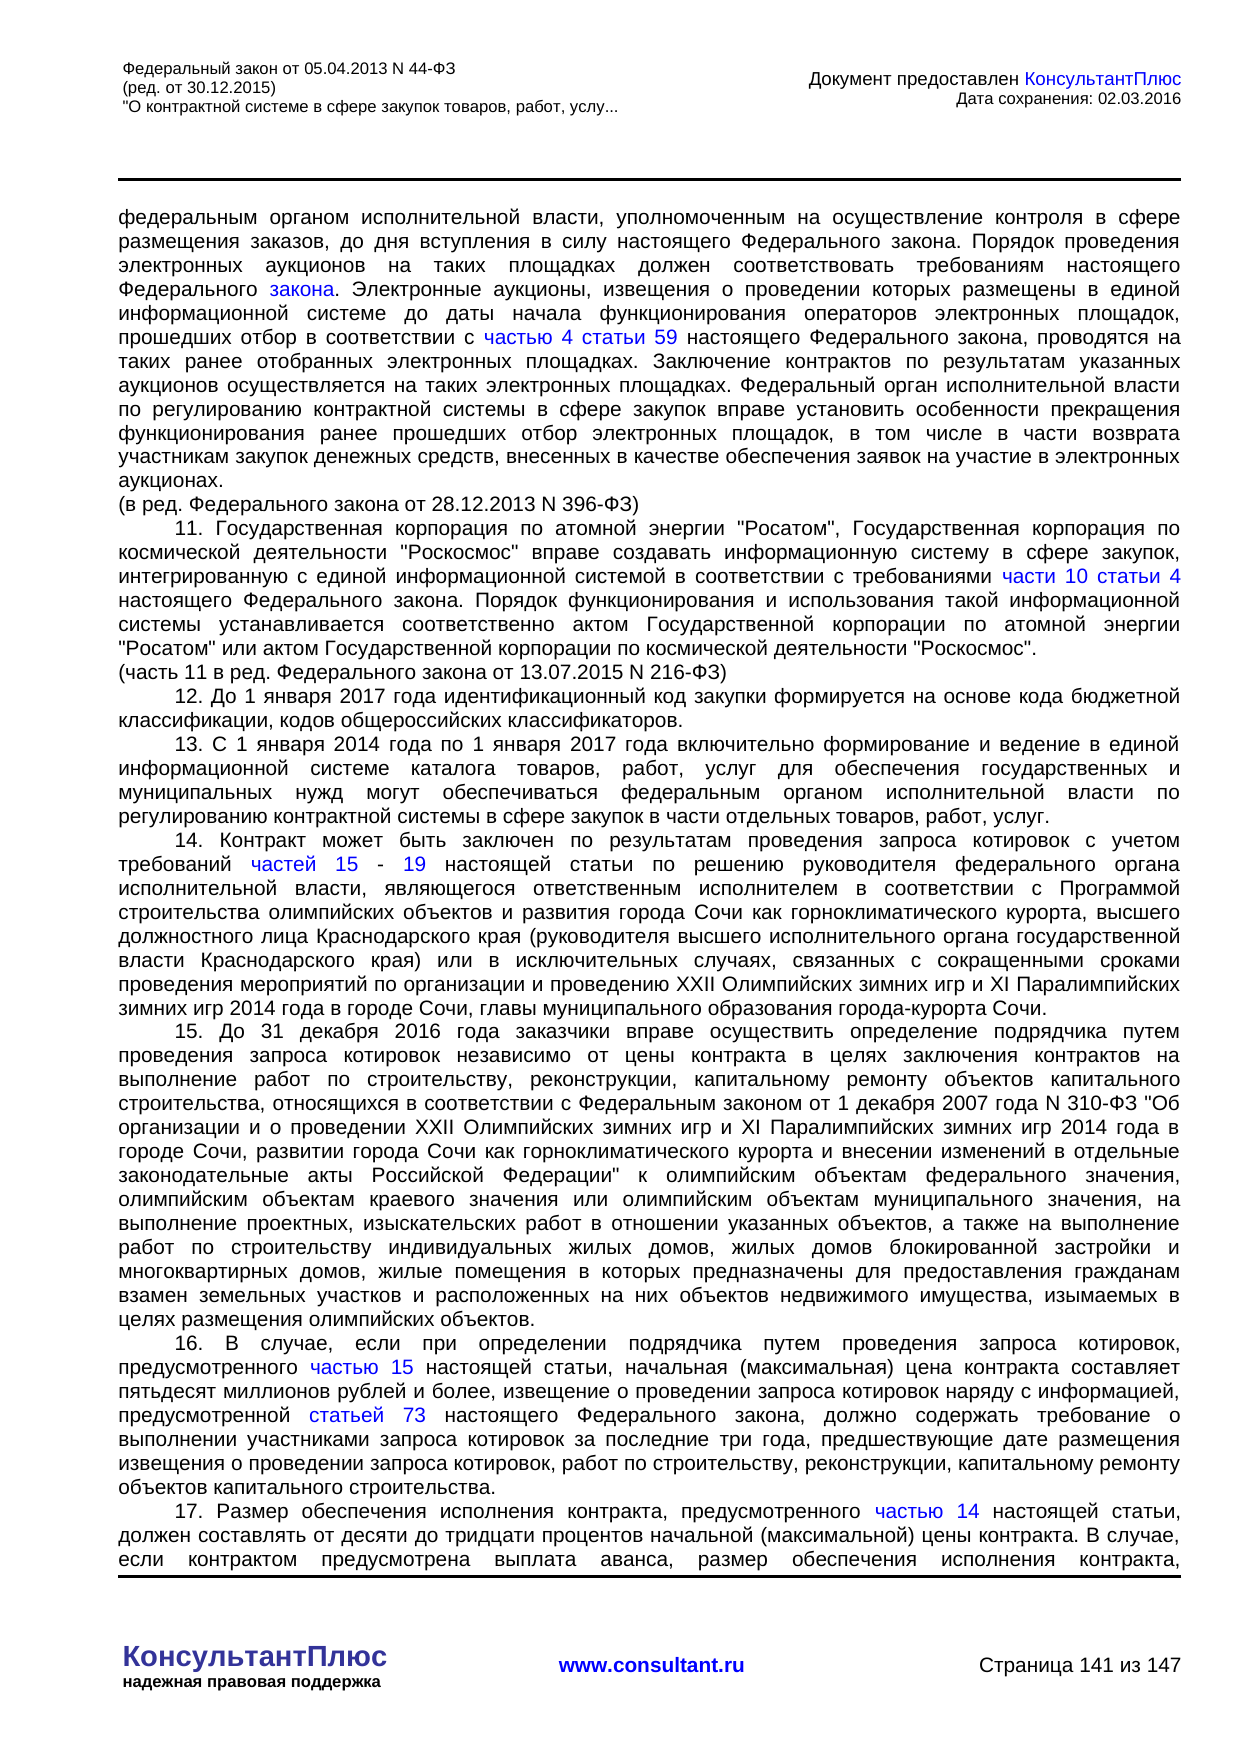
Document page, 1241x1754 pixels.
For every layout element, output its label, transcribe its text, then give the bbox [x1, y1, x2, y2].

text 14. Контракт может быть заключен по результатам проведения запроса котировок с учетом требований частей 15 - 19 настоящей статьи по решению руководителя федерального органа исполнительной власти, являющегося ответственным исполнителем в соответствии с Программой строительства олимпийских объектов и развития города Сочи как горноклиматического курорта, высшего должностного лица Краснодарского края (руководителя высшего исполнительного органа государственной власти Краснодарского края) или в исключительных случаях, связанных с сокращенными сроками проведения мероприятий по организации и проведению XXII Олимпийских зимних игр и XI Паралимпийских зимних игр 2014 года в городе Сочи, главы муниципального образования города-курорта Сочи. [118, 828, 1181, 1019]
text 12. До 1 января 2017 года идентификационный код закупки формируется на основе кода бюджетной классификации, кодов общероссийских классификаторов. [118, 684, 1181, 732]
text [118, 1498, 1181, 1570]
text 13. С 1 января 2014 года по 1 января 2017 года включительно формирование и ведение в единой информационной системе каталога товаров, работ, услуг для обеспечения государственных и муниципальных нужд могут обеспечиваться федеральным органом исполнительной власти по регулированию контрактной системы в сфере закупок в части отдельных товаров, работ, услуг. [118, 732, 1181, 828]
text 16. В случае, если при определении подрядчика путем проведения запроса котировок, предусмотренного частью 15 настоящей статьи, начальная (максимальная) цена контракта составляет пятьдесят миллионов рублей и более, извещение о проведении запроса котировок наряду с информацией, предусмотренной статьей 73 настоящего Федерального закона, должно содержать требование о выполнении участниками запроса котировок за последние три года, предшествующие дате размещения извещения о проведении запроса котировок, работ по строительству, реконструкции, капитальному ремонту объектов капитального строительства. [118, 1331, 1181, 1498]
text 11. Государственная корпорация по атомной энергии "Росатом", Государственная корпорация по космической деятельности "Роскосмос" вправе создавать информационную систему в сфере закупок, интегрированную с единой информационной системой в соответствии с требованиями части 10 статьи 4 настоящего Федерального закона. Порядок функционирования и использования такой информационной системы устанавливается соответственно актом Государственной корпорации по атомной энергии "Росатом" или актом Государственной корпорации по космической деятельности "Роскосмос". [118, 516, 1181, 660]
text 15. До 31 декабря 2016 года заказчики вправе осуществить определение подрядчика путем проведения запроса котировок независимо от цены контракта в целях заключения контрактов на выполнение работ по строительству, реконструкции, капитальному ремонту объектов капитального строительства, относящихся в соответствии с Федеральным законом от 1 декабря 2007 года N 310-ФЗ "Об организации и о проведении XXII Олимпийских зимних игр и XI Паралимпийских зимних игр 2014 года в городе Сочи, развитии города Сочи как горноклиматического курорта и внесении изменений в отдельные законодательные акты Российской Федерации" к олимпийским объектам федерального значения, олимпийским объектам краевого значения или олимпийским объектам муниципального значения, на выполнение проектных, изыскательских работ в отношении указанных объектов, а также на выполнение работ по строительству индивидуальных жилых домов, жилых домов блокированной застройки и многоквартирных домов, жилые помещения в которых предназначены для предоставления гражданам взамен земельных участков и расположенных на них объектов недвижимого имущества, изымаемых в целях размещения олимпийских объектов. [118, 1019, 1181, 1331]
text (часть 11 в ред. Федерального закона от 13.07.2015 N 216-ФЗ) [118, 660, 1181, 684]
text (в ред. Федерального закона от 28.12.2013 N 396-ФЗ) [118, 492, 1181, 516]
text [118, 205, 1181, 492]
